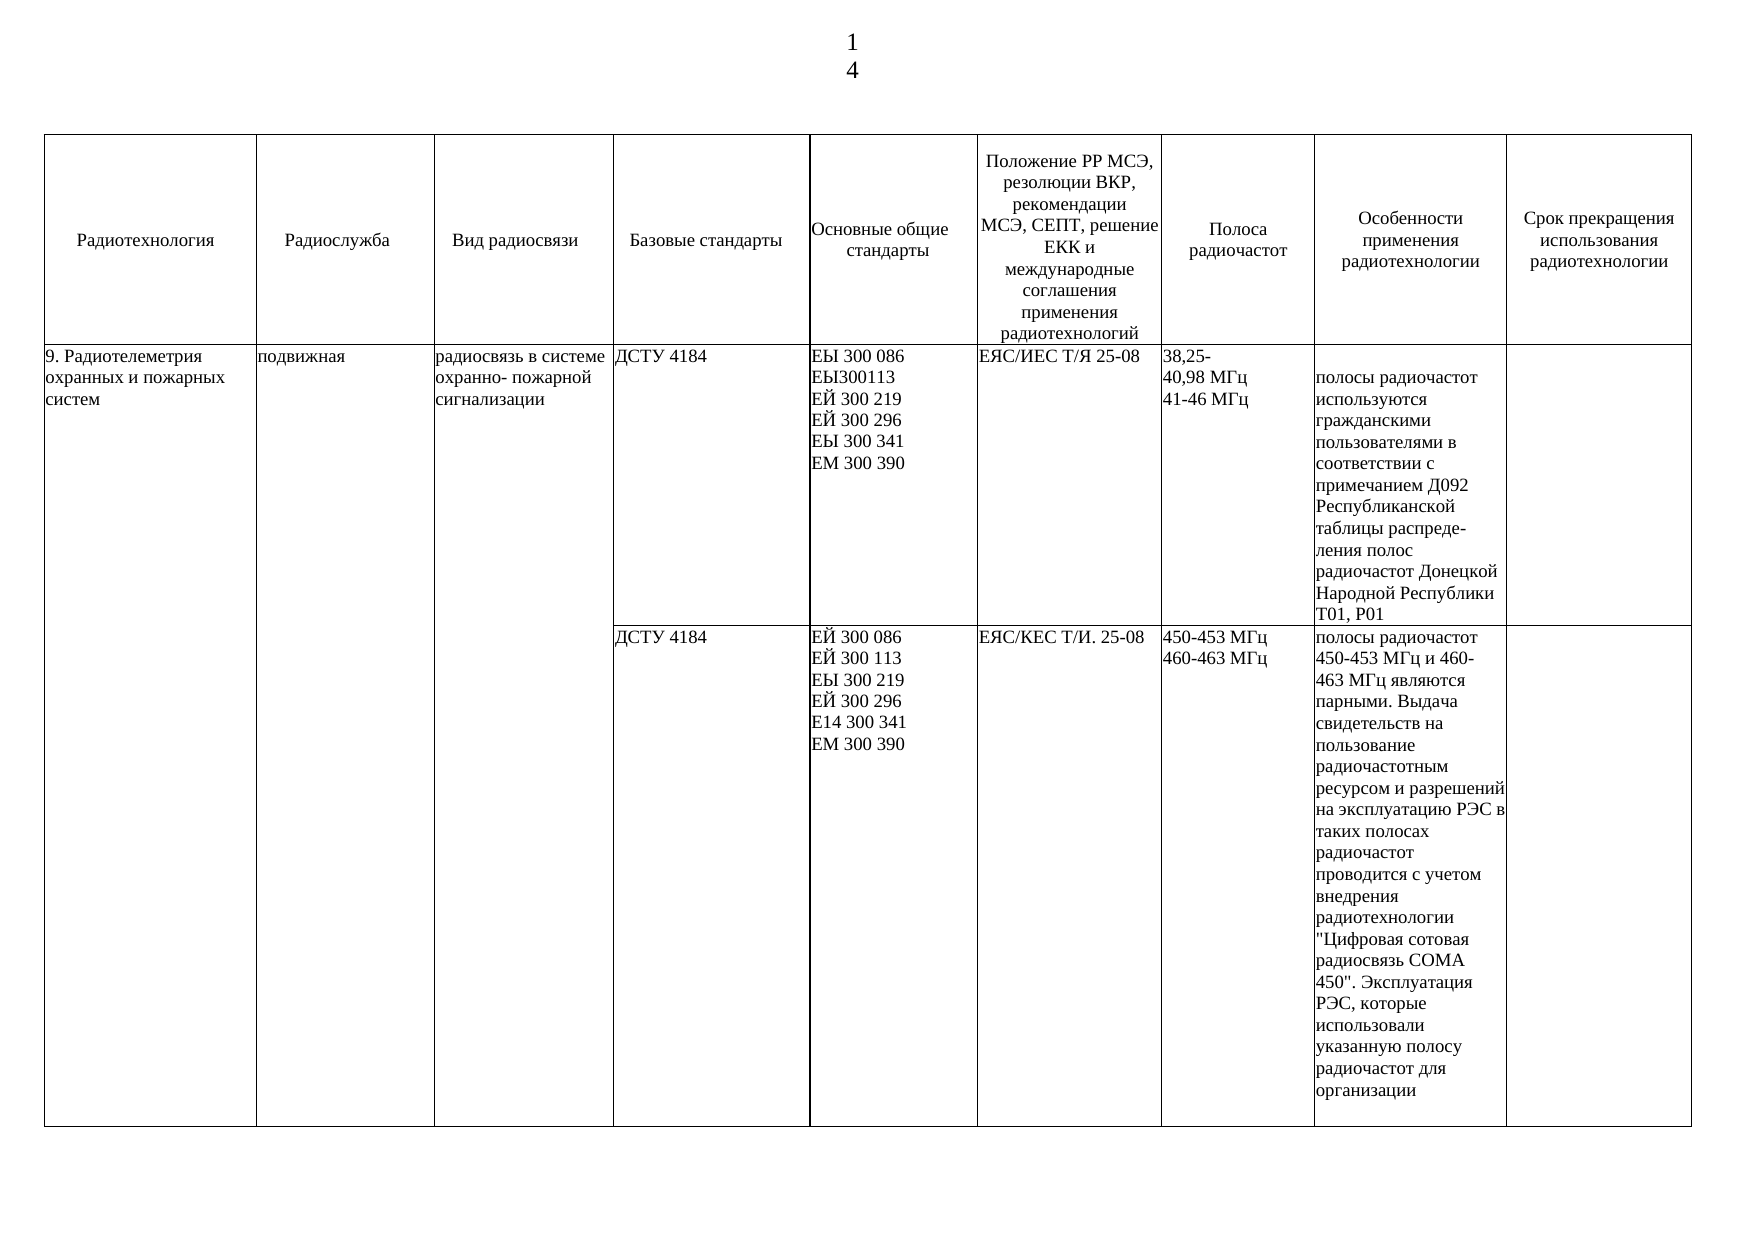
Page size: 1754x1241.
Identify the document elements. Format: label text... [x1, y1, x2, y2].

table_header Основные общие стандарты [811, 135, 977, 344]
table_header Базовые стандарты [614, 135, 809, 344]
table_header Радиотехнология [45, 135, 256, 344]
table_cell ДСТУ 4184 [614, 626, 809, 1126]
table_header Срок прекращения использования радиотехнологии [1507, 135, 1691, 344]
table_cell ДСТУ 4184 [614, 345, 809, 625]
table_cell 38,25- 40,98 МГц 41-46 МГц [1162, 345, 1314, 625]
table_header Полоса радиочастот [1162, 135, 1314, 344]
table_header Радиослужба [257, 135, 434, 344]
table_cell полосы радиочастот используются гражданскими пользователями в соответствии с примечанием Д092 Республиканской таблицы распределения полос радиочастот Донецкой Народной Республики Т01, Р01 [1315, 345, 1506, 625]
table_cell ЕЙ 300 086 ЕЙ 300 113 ЕЫ 300 219 ЕЙ 300 296 Е14 300 341 ЕМ 300 390 [811, 626, 977, 1126]
table_header Особенности применения радиотехнологии [1315, 135, 1506, 344]
table_cell полосы радиочастот 450-453 МГц и 460- 463 МГц являются парными. Выдача свидетельств на пользование радиочастотным ресурсом и разрешений на эксплуатацию РЭС в таких полосах радиочастот проводится с учетом внедрения радиотехнологии "Цифровая сотовая радиосвязь СОМА 450". Эксплуатация РЭС, которые использовали указанную полосу радиочастот для организации [1315, 626, 1506, 1126]
table_cell ЕЯС/КЕС Т/И. 25-08 [978, 626, 1161, 1126]
table_cell подвижная [257, 345, 434, 1126]
table_cell 450-453 МГц 460-463 МГц [1162, 626, 1314, 1126]
table_header Положение РР МСЭ, резолюции ВКР, рекомендации МСЭ, СЕПТ, решение ЕКК и международные соглашения применения радиотехнологий [978, 135, 1161, 344]
table_cell [1507, 626, 1691, 1126]
table_cell радиосвязь в системе охранно- пожарной сигнализации [435, 345, 613, 1126]
table_header Вид радиосвязи [435, 135, 613, 344]
table_cell ЕЯС/ИЕС Т/Я 25-08 [978, 345, 1161, 625]
table_cell [1507, 345, 1691, 625]
table_cell ЕЫ 300 086 ЕЫ300113 ЕЙ 300 219 ЕЙ 300 296 ЕЫ 300 341 ЕМ 300 390 [811, 345, 977, 625]
table_cell 9. Радиотелеметрия охранных и пожарных систем [45, 345, 256, 1126]
